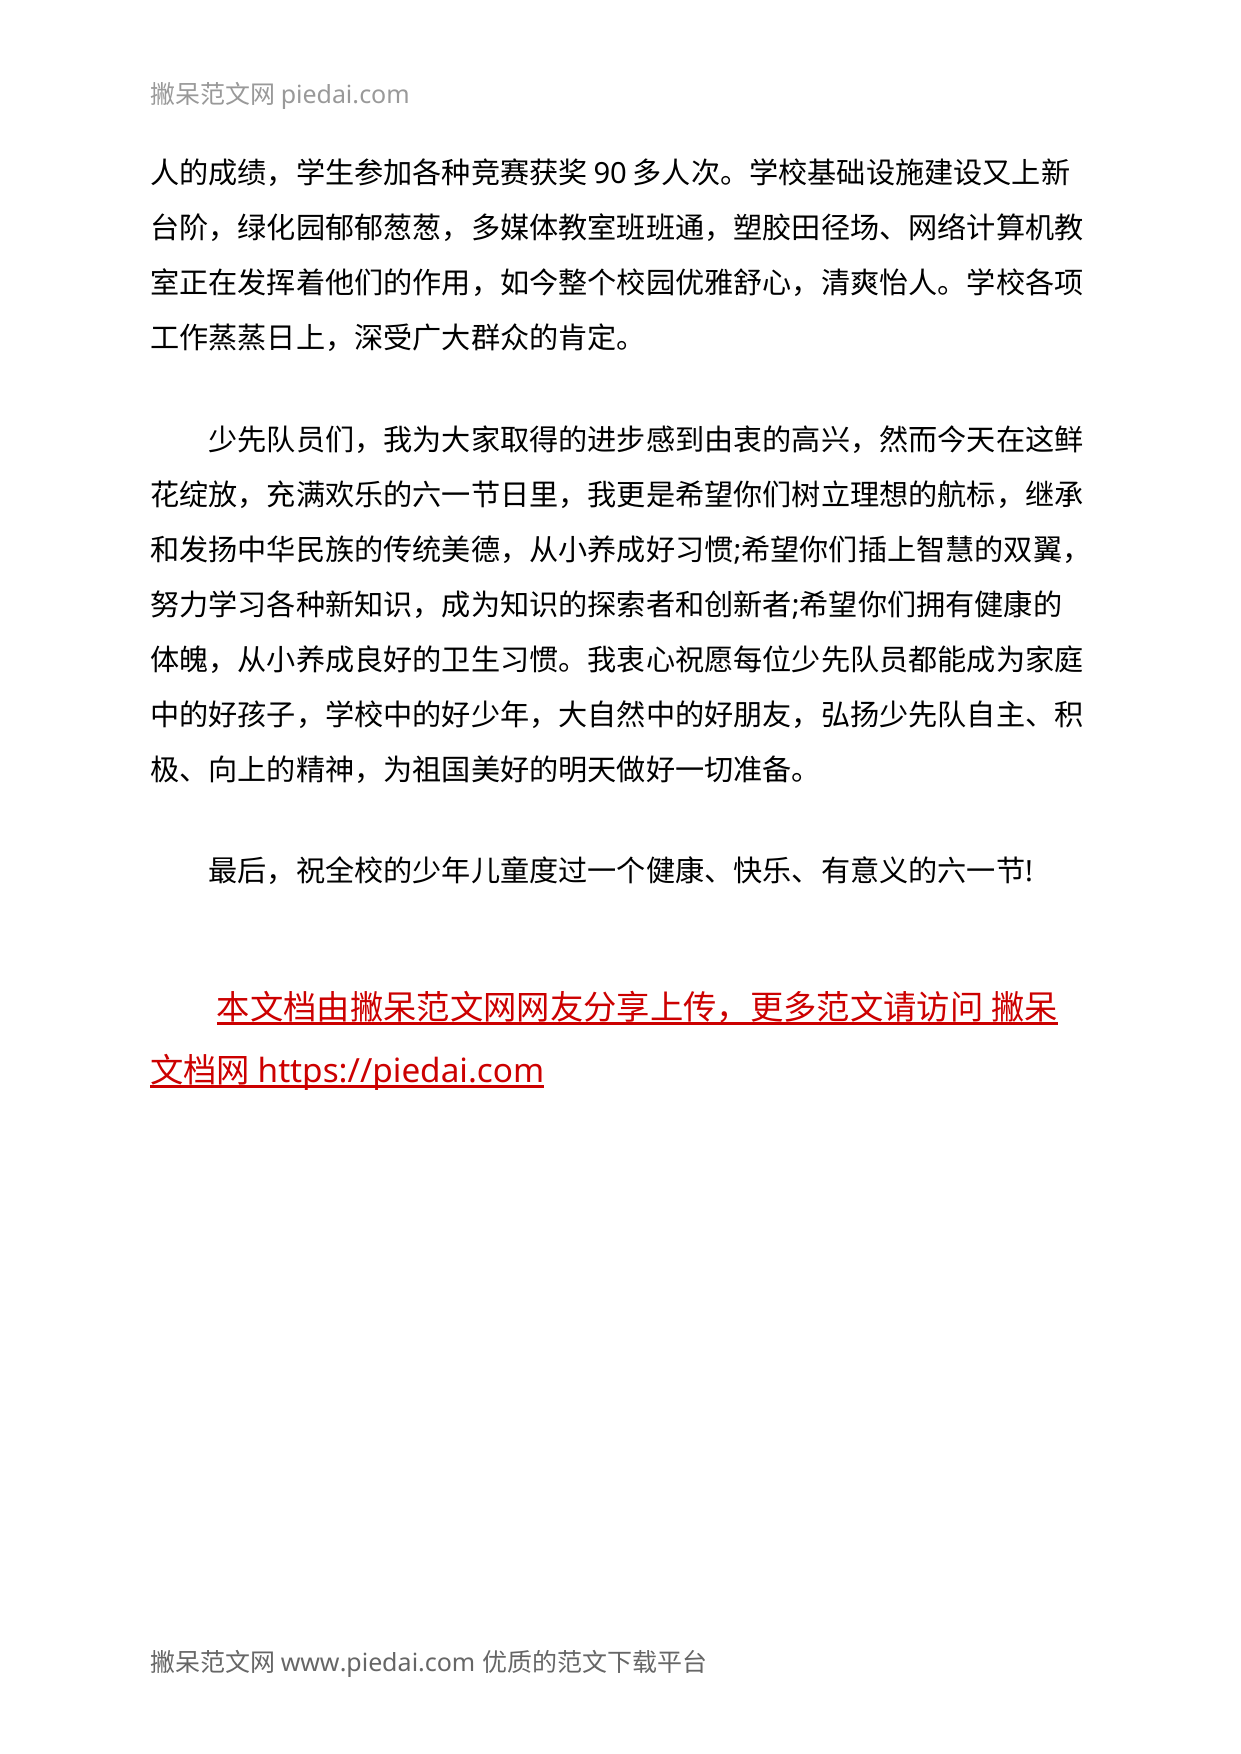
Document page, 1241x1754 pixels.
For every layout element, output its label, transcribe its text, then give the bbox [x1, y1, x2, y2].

text 最后，祝全校的少年儿童度过一个健康、快乐、有意义的六一节! [150, 848, 1090, 890]
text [150, 150, 1090, 357]
text 少先队员们，我为大家取得的进步感到由衷的高兴，然而今天在这鲜花绽放，充满欢乐的六一节日里，我更是希望你们树立理想的航标，继承和发扬中华民族的传统美德，从小养成好习惯;希望你们插上智慧的双翼，努力学习各种新知识，成为知识的探索者和创新者;希望你们拥有健康的体魄，从小养成良好的卫生习惯。我衷心祝愿每位少先队员都能成为家庭中的好孩子，学校中的好少年，大自然中的好朋友，弘扬少先队自主、积极、向上的精神，为祖国美好的明天做好一切准备。 [150, 417, 1090, 788]
text 本文档由撇呆范文网网友分享上传，更多范文请访问 撇呆文档网 https://piedai.com [150, 981, 1090, 1092]
